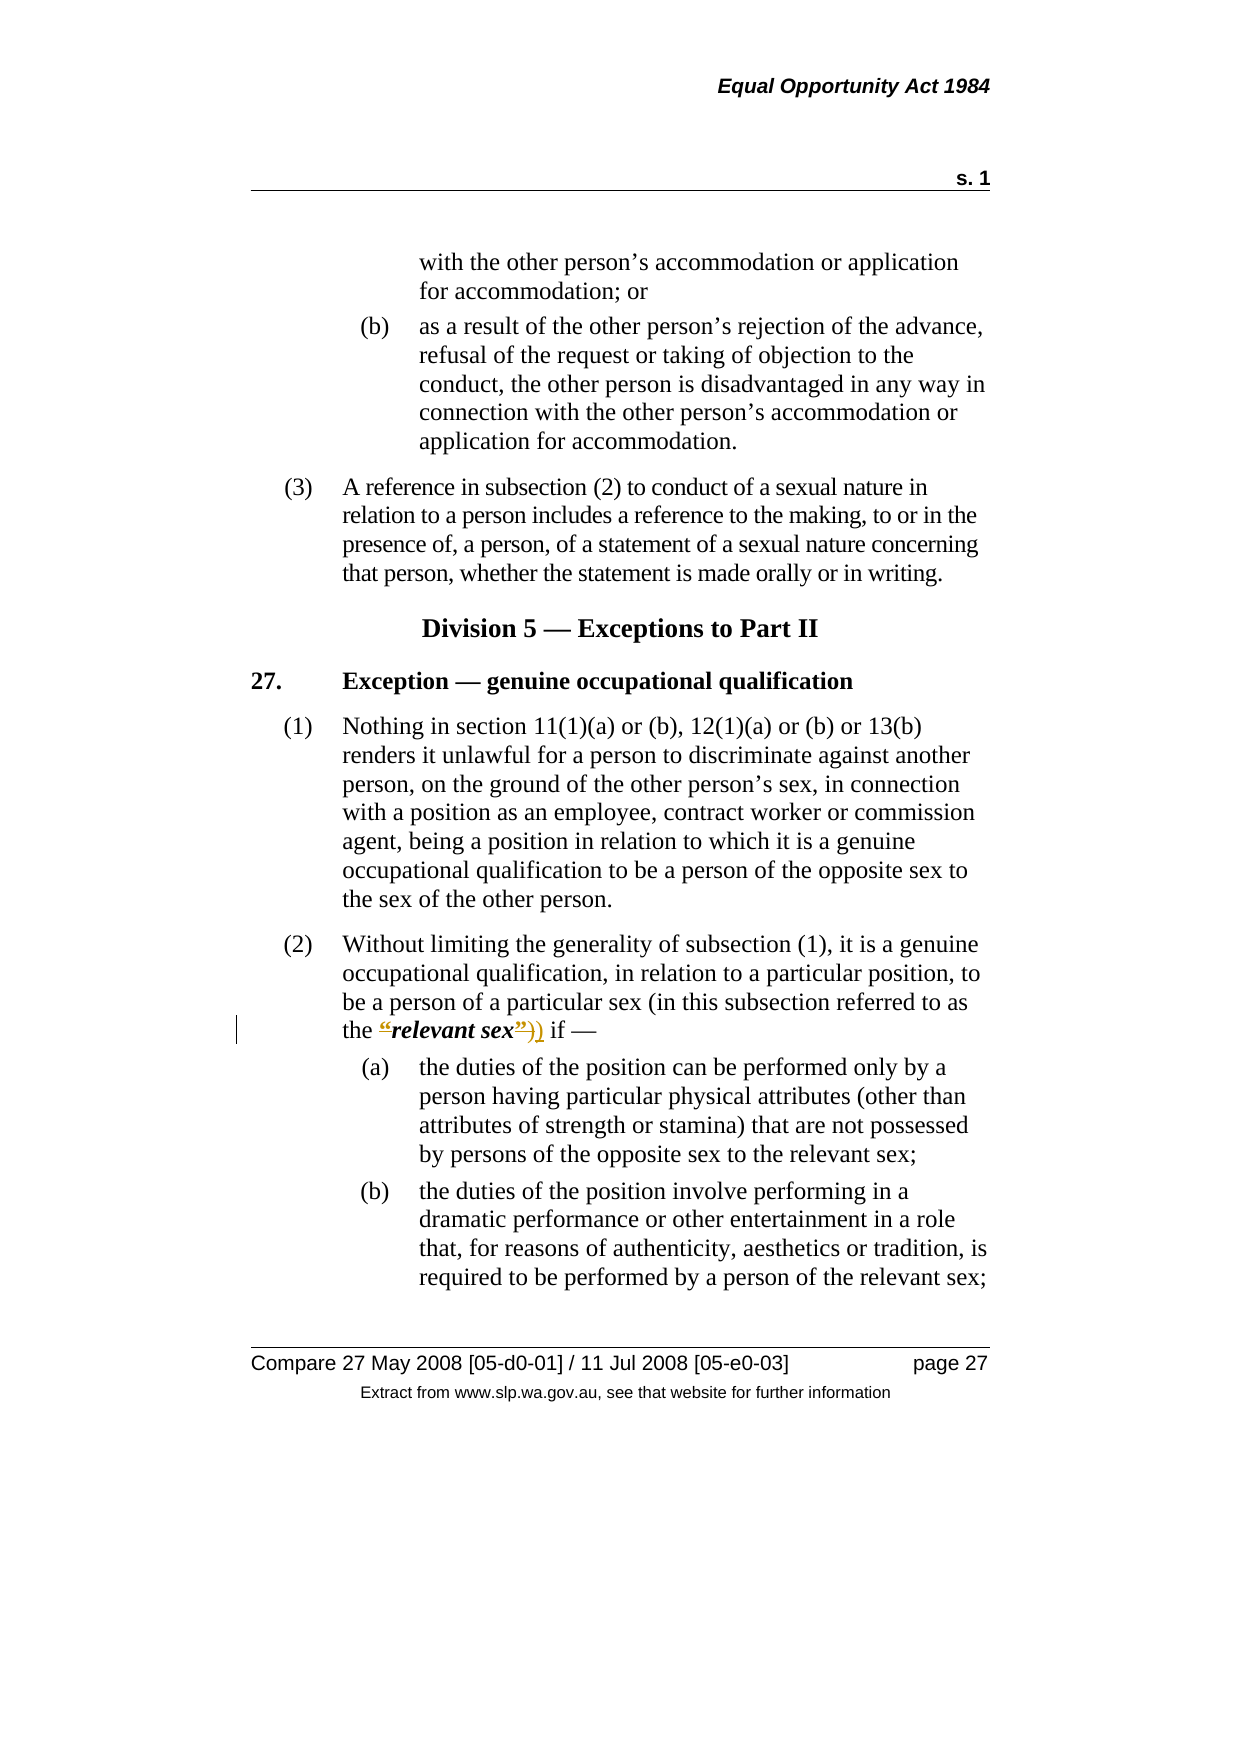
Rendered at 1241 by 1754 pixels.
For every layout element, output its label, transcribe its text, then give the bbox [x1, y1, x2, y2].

text (1) Nothing in section 11(1)(a) or (b), 12(1)(a) or (b) or 13(b) renders it unlawful for a person to discriminate against another person, on the ground of the other person’s sex, in connection with a position as an employee, contract worker or commission agent, being a position in relation to which it is a genuine occupational qualification to be a person of the opposite sex to the sex of the other person. [251, 711, 990, 912]
text (a) the duties of the position can be performed only by a person having particular physical attributes (other than attributes of strength or stamina) that are not possessed by persons of the opposite sex to the relevant sex; [251, 1052, 990, 1167]
subtitle Division 5 — Exceptions to Part II [251, 612, 990, 643]
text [251, 247, 990, 305]
text (3) A reference in subsection (2) to conduct of a sexual nature in relation to a person includes a reference to the making, to or in the presence of, a person, of a statement of a sexual nature concerning that person, whether the statement is made orally or in writing. [251, 472, 990, 587]
text (2) Without limiting the generality of subsection (1), it is a genuine occupational qualification, in relation to a particular position, to be a person of a particular sex (in this subsection referred to as the relevant sex if — [251, 929, 990, 1044]
subtitle 27. Exception — genuine occupational qualification [251, 666, 990, 694]
text (b) as a result of the other person’s rejection of the advance, refusal of the request or taking of objection to the conduct, the other person is disadvantaged in any way in connection with the other person’s accommodation or application for accommodation. [251, 311, 990, 455]
text (b) the duties of the position involve performing in a dramatic performance or other entertainment in a role that, for reasons of authenticity, aesthetics or tradition, is required to be performed by a person of the relevant sex; [251, 1176, 990, 1291]
